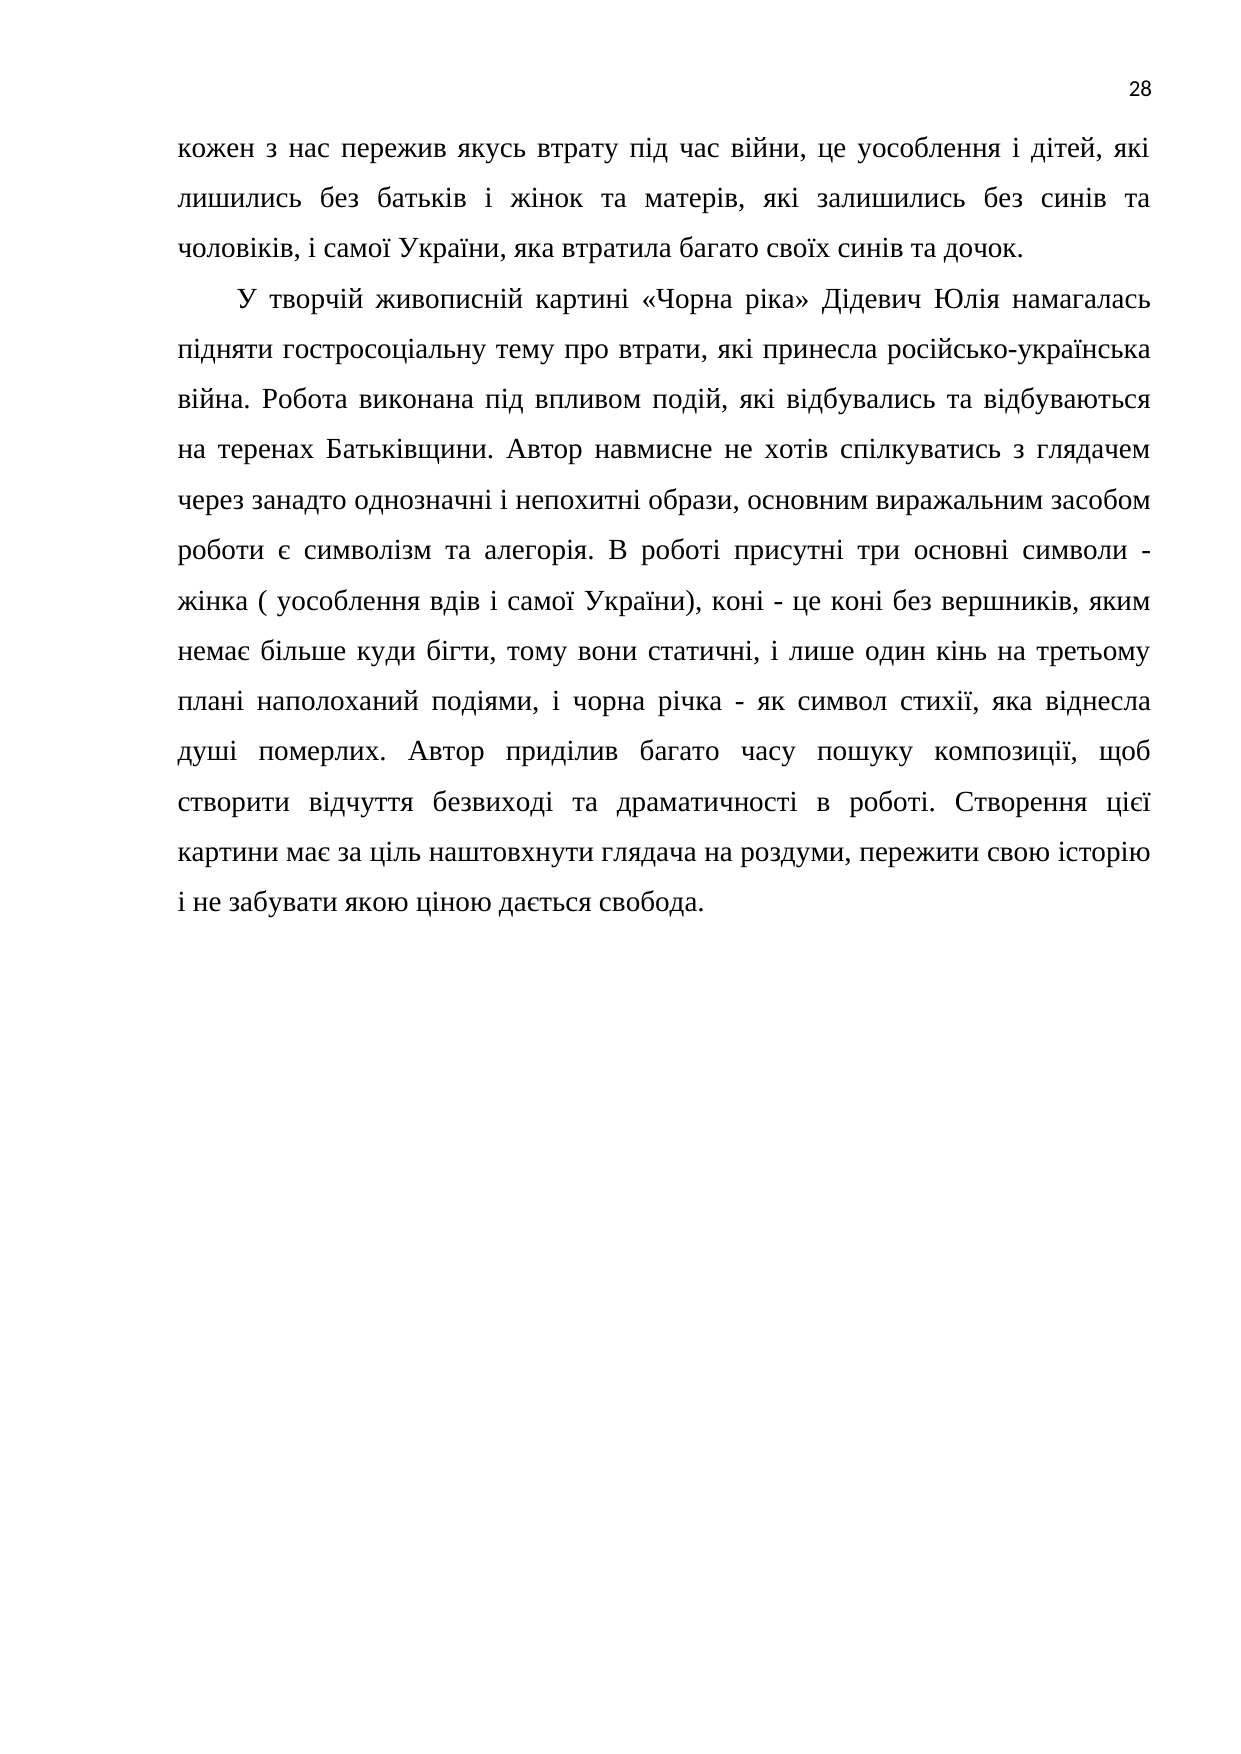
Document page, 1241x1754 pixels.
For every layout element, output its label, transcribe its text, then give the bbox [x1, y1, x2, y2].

text У творчій живописній картині «Чорна ріка» Дідевич Юлія намагалась підняти гостросоціальну тему про втрати, які принесла російсько-українська війна. Робота виконана під впливом подій, які відбувались та відбуваються на теренах Батьківщини. Автор навмисне не хотів спілкуватись з глядачем через занадто однозначні і непохитні образи, основним виражальним засобом роботи є символізм та алегорія. В роботі присутні три основні символи - жінка ( уособлення вдів і самої України), коні - це коні без вершників, яким немає більше куди бігти, тому вони статичні, і лише один кінь на третьому плані наполоханий подіями, і чорна річка - як символ стихії, яка віднесла душі померлих. Автор приділив багато часу пошуку композиції, щоб створити відчуття безвиході та драматичності в роботі. Створення цієї картини має за ціль наштовхнути глядача на роздуми, пережити свою історію і не забувати якою ціною дається свобода. [177, 281, 1152, 918]
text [177, 130, 1152, 264]
